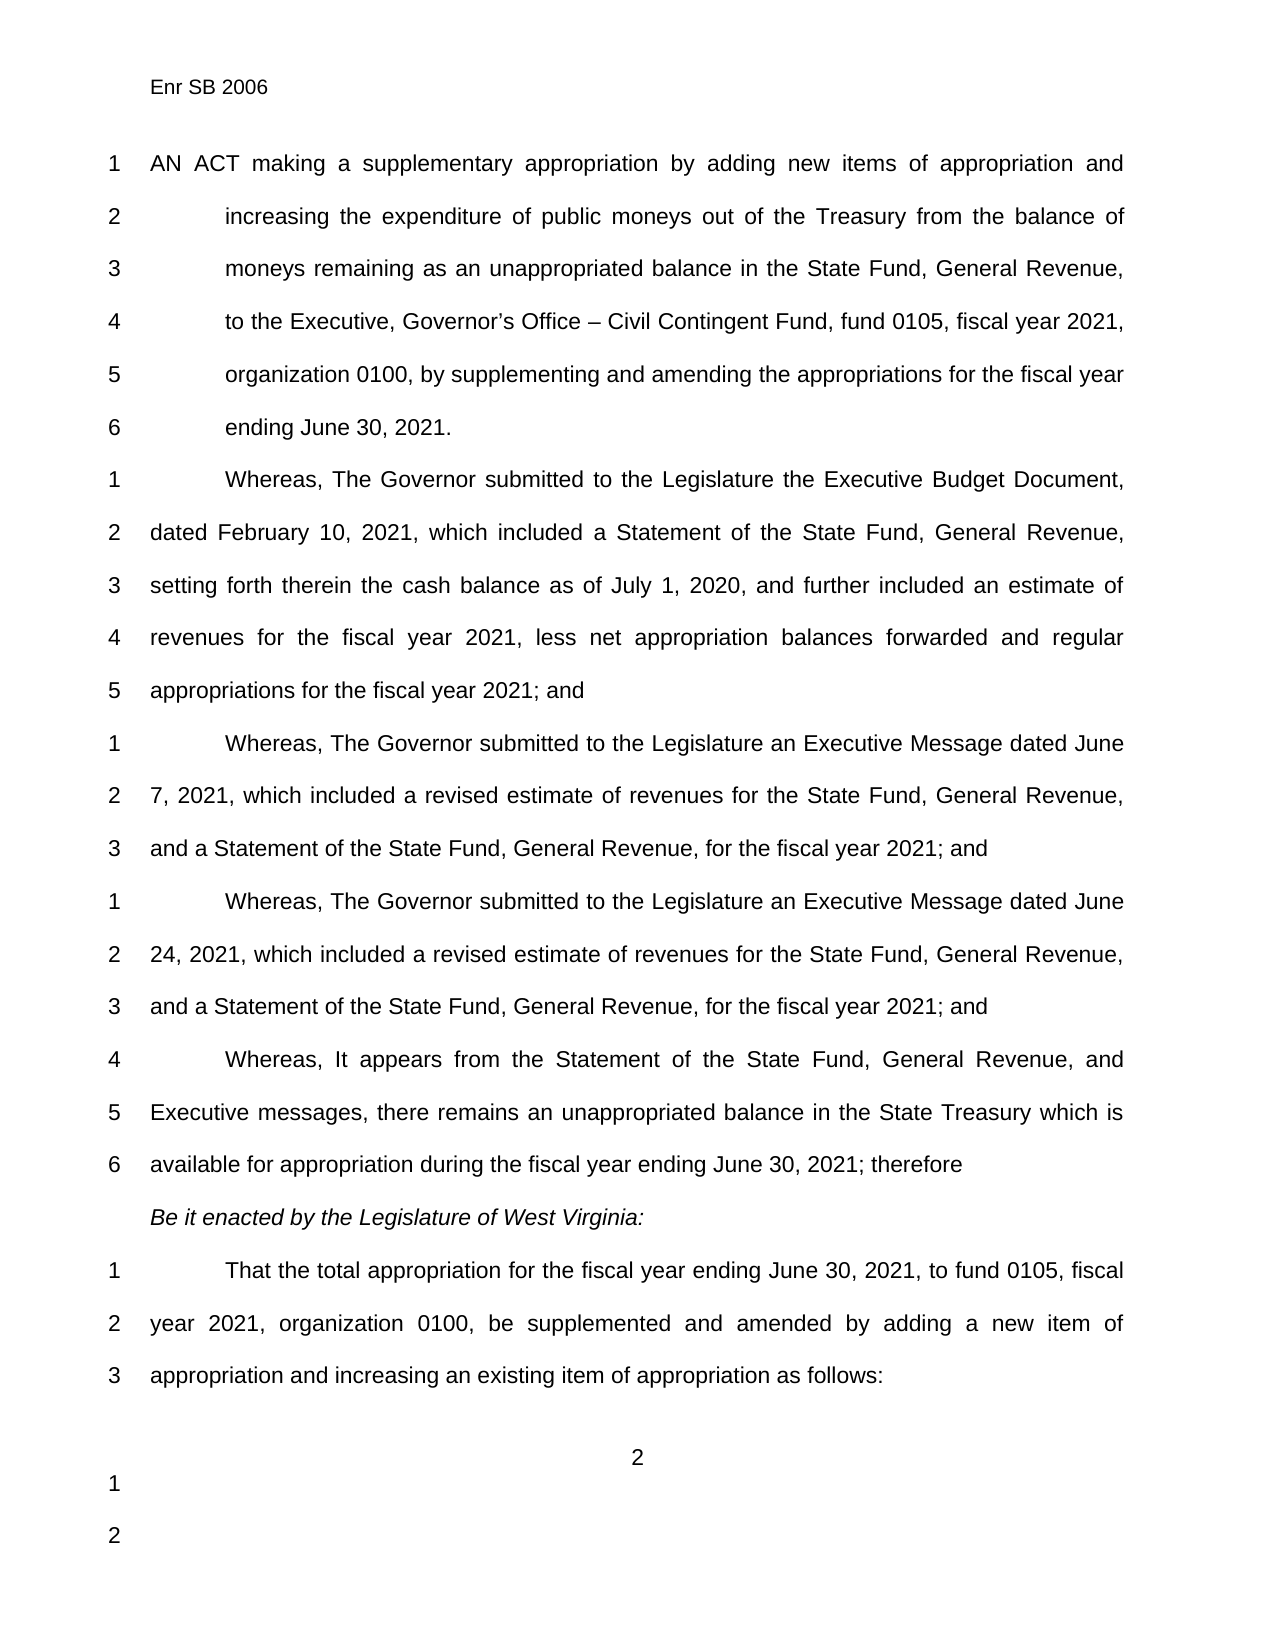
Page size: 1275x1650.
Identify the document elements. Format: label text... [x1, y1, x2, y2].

text Whereas, The Governor submitted to the Legislature an Executive Message dated June 24, 2021, which included a revised estimate of revenues for the State Fund, General Revenue, and a Statement of the State Fund, General Revenue, for the fiscal year 2021; and [150, 888, 1125, 1020]
text Whereas, It appears from the Statement of the State Fund, General Revenue, and Executive messages, there remains an unappropriated balance in the State Treasury which is available for appropriation during the fiscal year ending June 30, 2021; therefore [150, 1046, 1125, 1178]
text Whereas, The Governor submitted to the Legislature the Executive Budget Document, dated February 10, 2021, which included a Statement of the State Fund, General Revenue, setting forth therein the cash balance as of July 1, 2020, and further included an estimate of revenues for the fiscal year 2021, less net appropriation balances forwarded and regular appropriations for the fiscal year 2021; and [150, 466, 1125, 703]
text Be it enacted by the Legislature of West Virginia: [150, 1204, 1125, 1231]
title AN ACT making a supplementary appropriation by adding new items of appropriation and increasing the expenditure of public moneys out of the Treasury from the balance of moneys remaining as an unappropriated balance in the State Fund, General Revenue, to the Executive, Governor’s Office – Civil Contingent Fund, fund 0105, fiscal year 2021, organization 0100, by supplementing and amending the appropriations for the fiscal year ending June 30, 2021. [150, 150, 1125, 440]
text Whereas, The Governor submitted to the Legislature an Executive Message dated June 7, 2021, which included a revised estimate of revenues for the State Fund, General Revenue, and a Statement of the State Fund, General Revenue, for the fiscal year 2021; and [150, 730, 1125, 862]
text That the total appropriation for the fiscal year ending June 30, 2021, to fund 0105, fiscal year 2021, organization 0100, be supplemented and amended by adding a new item of appropriation and increasing an existing item of appropriation as follows: [150, 1257, 1125, 1389]
